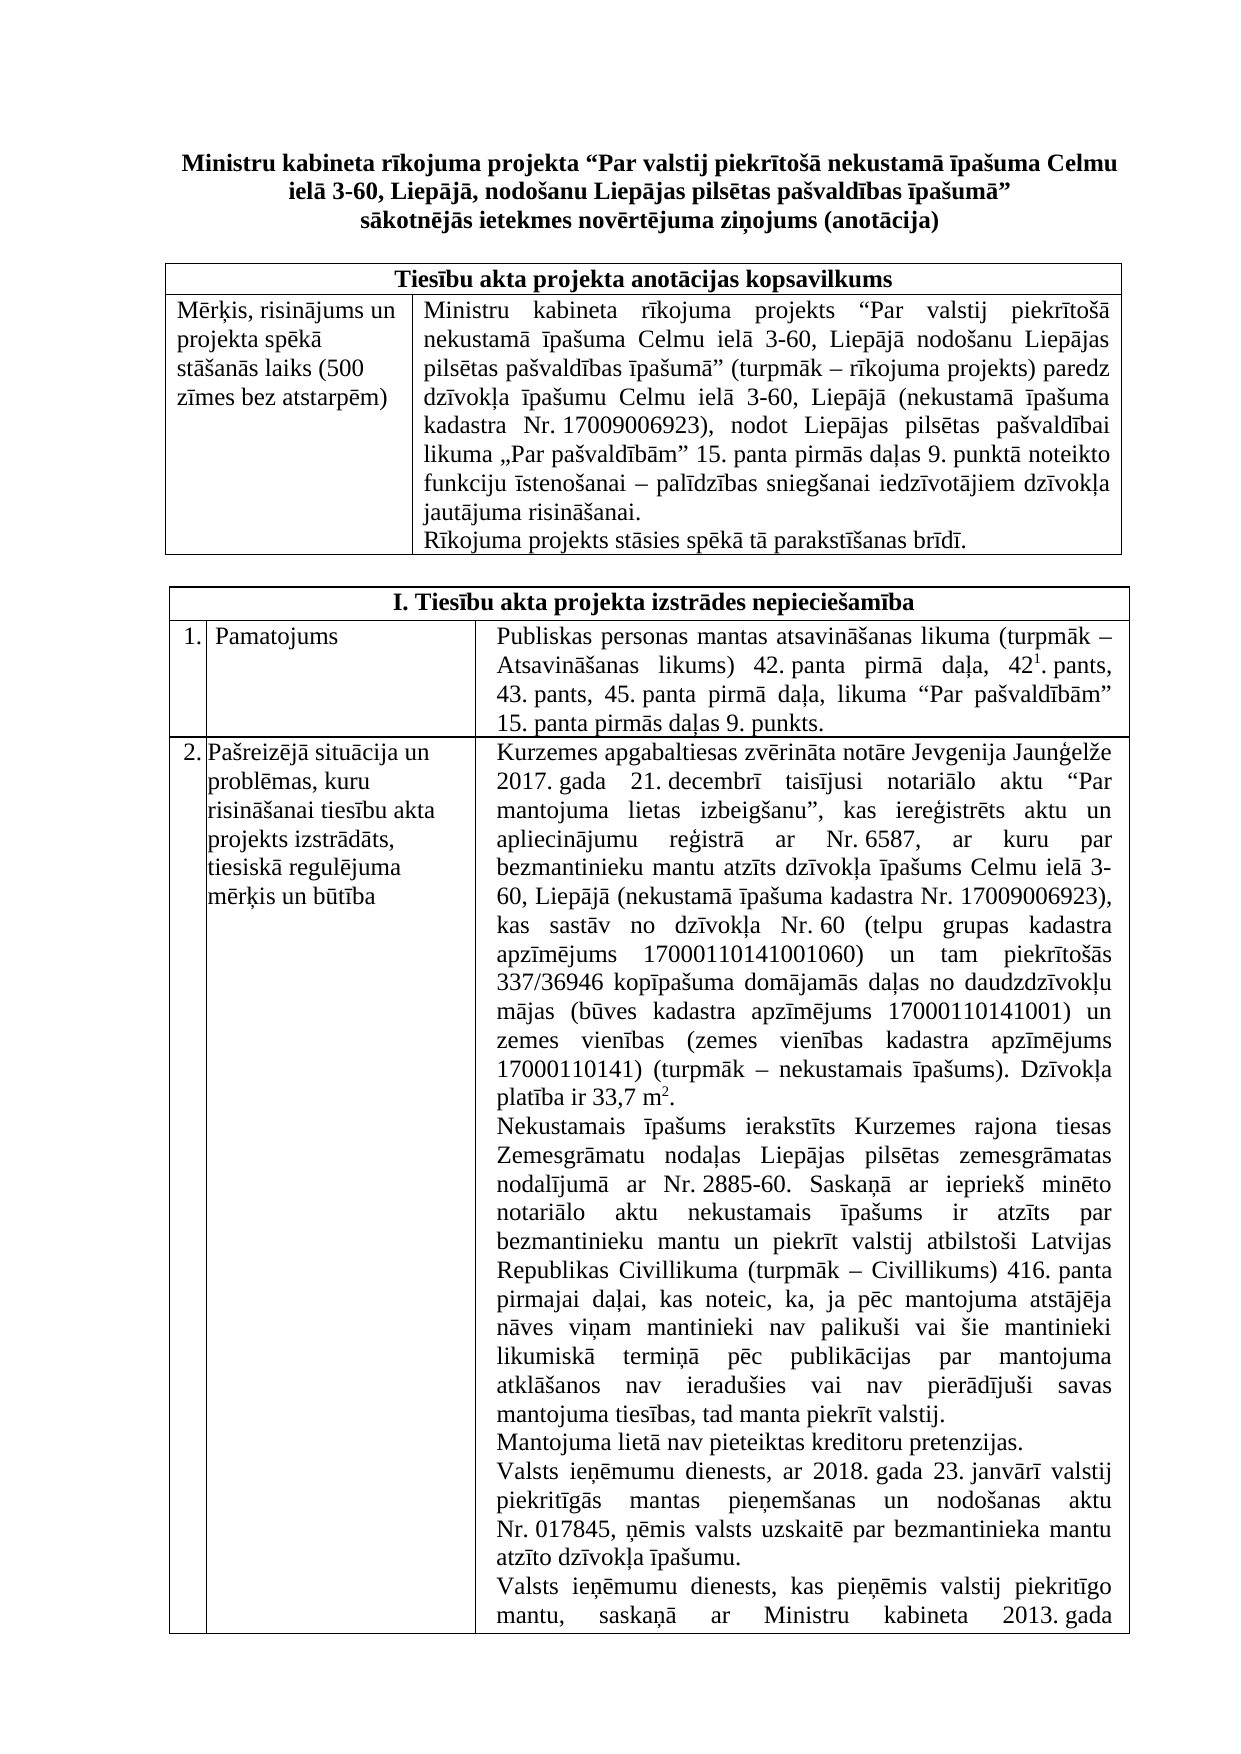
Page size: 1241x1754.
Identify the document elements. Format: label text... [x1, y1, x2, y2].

text sākotnējās ietekmes novērtējuma ziņojums (anotācija) [177, 205, 1122, 234]
text Ministru kabineta rīkojuma projekta “Par valstij piekrītošā nekustamā īpašuma Celmu ielā 3-60, Liepājā, nodošanu Liepājas pilsētas pašvaldības īpašumā” [177, 148, 1122, 205]
table_header Tiesību akta projekta anotācijas kopsavilkums [166, 264, 1121, 294]
table_cell Mērķis, risinājums un projekta spēkā stāšanās laiks (500 zīmes bez atstarpēm) [166, 295, 412, 554]
table_cell Publiskas personas mantas atsavināšanas likuma (turpmāk – Atsavināšanas likums) 42. panta pirmā daļa, 421. pants, 43. pants, 45. panta pirmā daļa, likuma “Par pašvaldībām” 15. panta pirmās daļas 9. punkts. [476, 621, 1129, 736]
table_cell Pamatojums [207, 621, 475, 736]
table_cell 2. [170, 738, 206, 1633]
table_header I. Tiesību akta projekta izstrādes nepieciešamība [170, 588, 1129, 620]
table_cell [207, 738, 475, 1633]
table_cell Ministru kabineta rīkojuma projekts “Par valstij piekrītošā nekustamā īpašuma Celmu ielā 3-60, Liepājā nodošanu Liepājas pilsētas pašvaldības īpašumā” (turpmāk – rīkojuma projekts) paredz dzīvokļa īpašumu Celmu ielā 3-60, Liepājā (nekustamā īpašuma kadastra Nr. 17009006923), nodot Liepājas pilsētas pašvaldībai likuma „Par pašvaldībām” 15. panta pirmās daļas 9. punktā noteikto funkciju īstenošanai – palīdzības sniegšanai iedzīvotājiem dzīvokļa jautājuma risināšanai. Rīkojuma projekts stāsies spēkā tā parakstīšanas brīdī. [413, 295, 1121, 554]
table_cell 1. [170, 621, 206, 736]
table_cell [476, 738, 1129, 1633]
